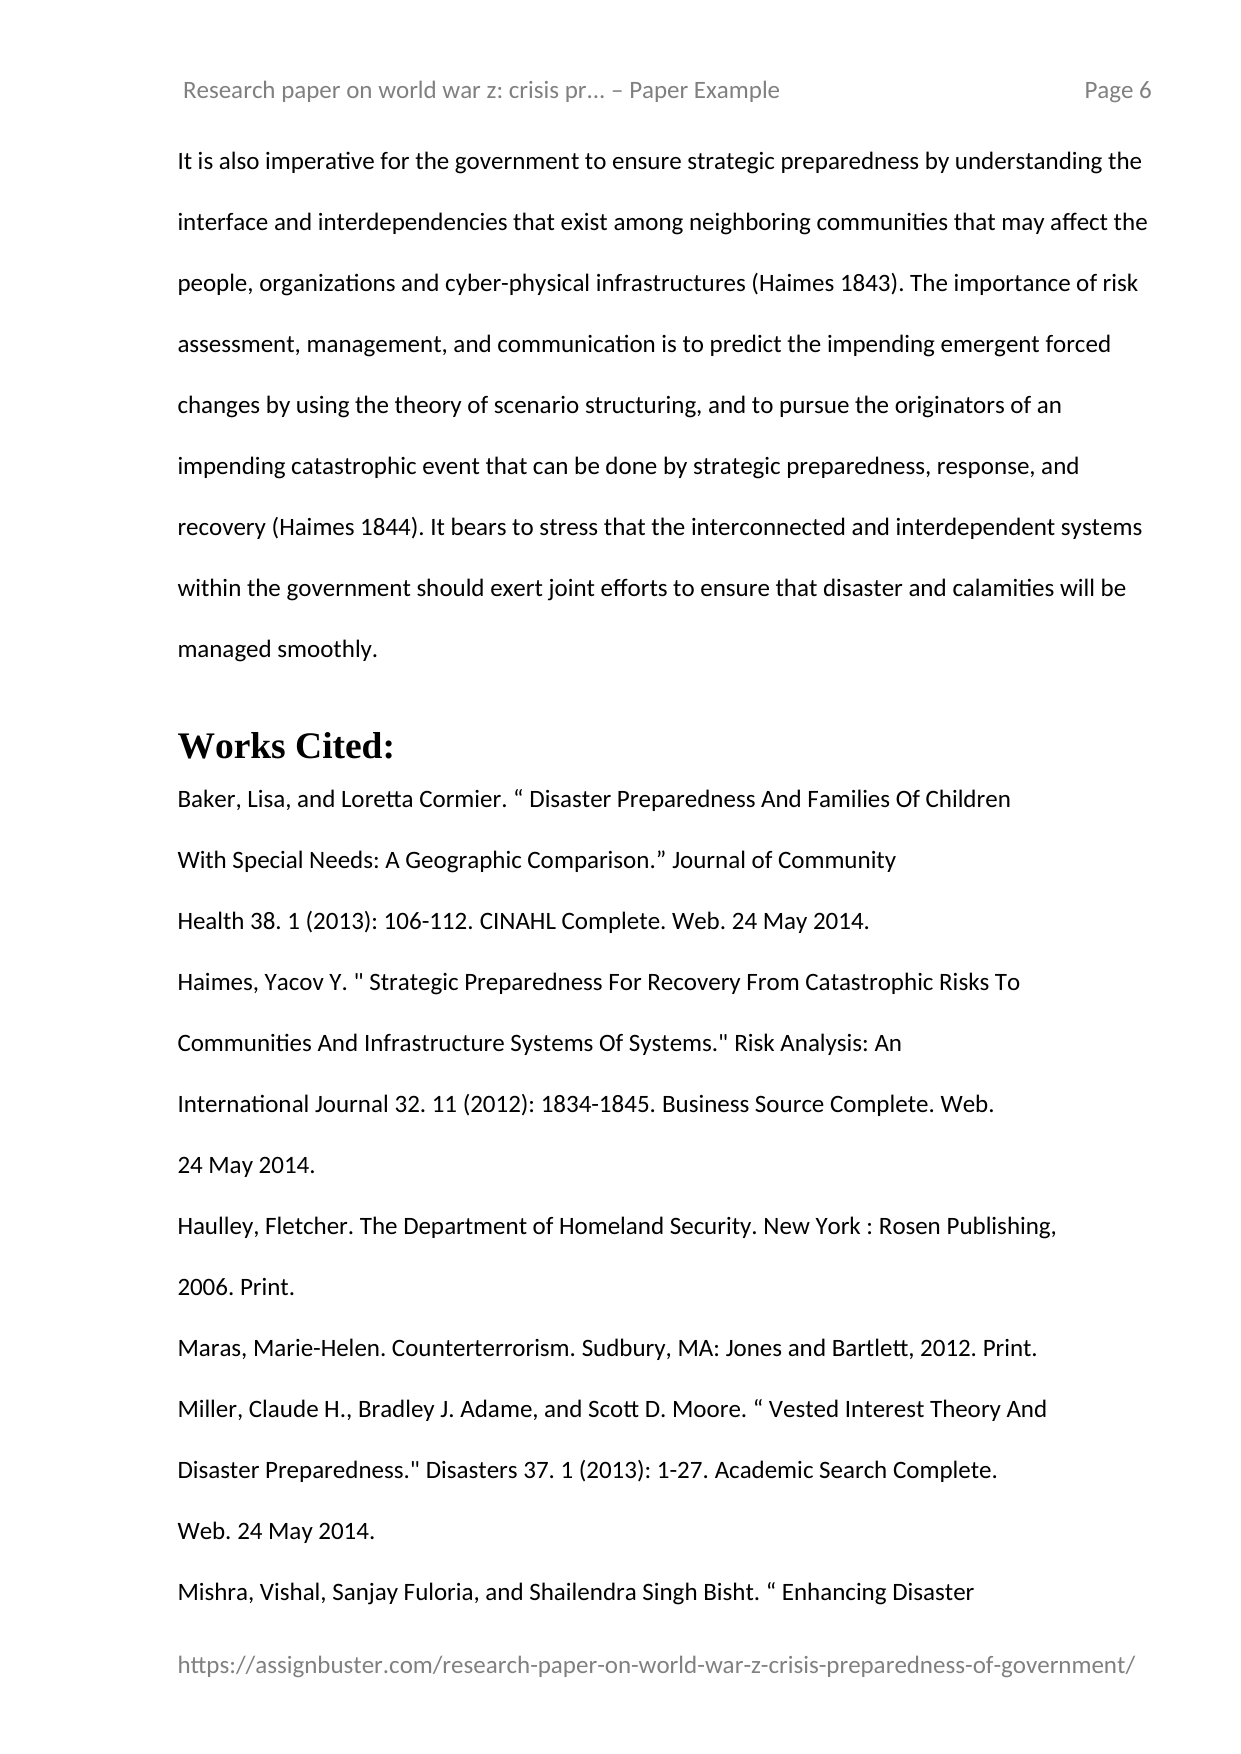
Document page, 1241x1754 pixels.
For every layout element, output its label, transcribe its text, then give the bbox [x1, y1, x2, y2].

subtitle Works Cited: [177, 724, 1152, 767]
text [177, 145, 1152, 664]
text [177, 783, 1152, 1607]
